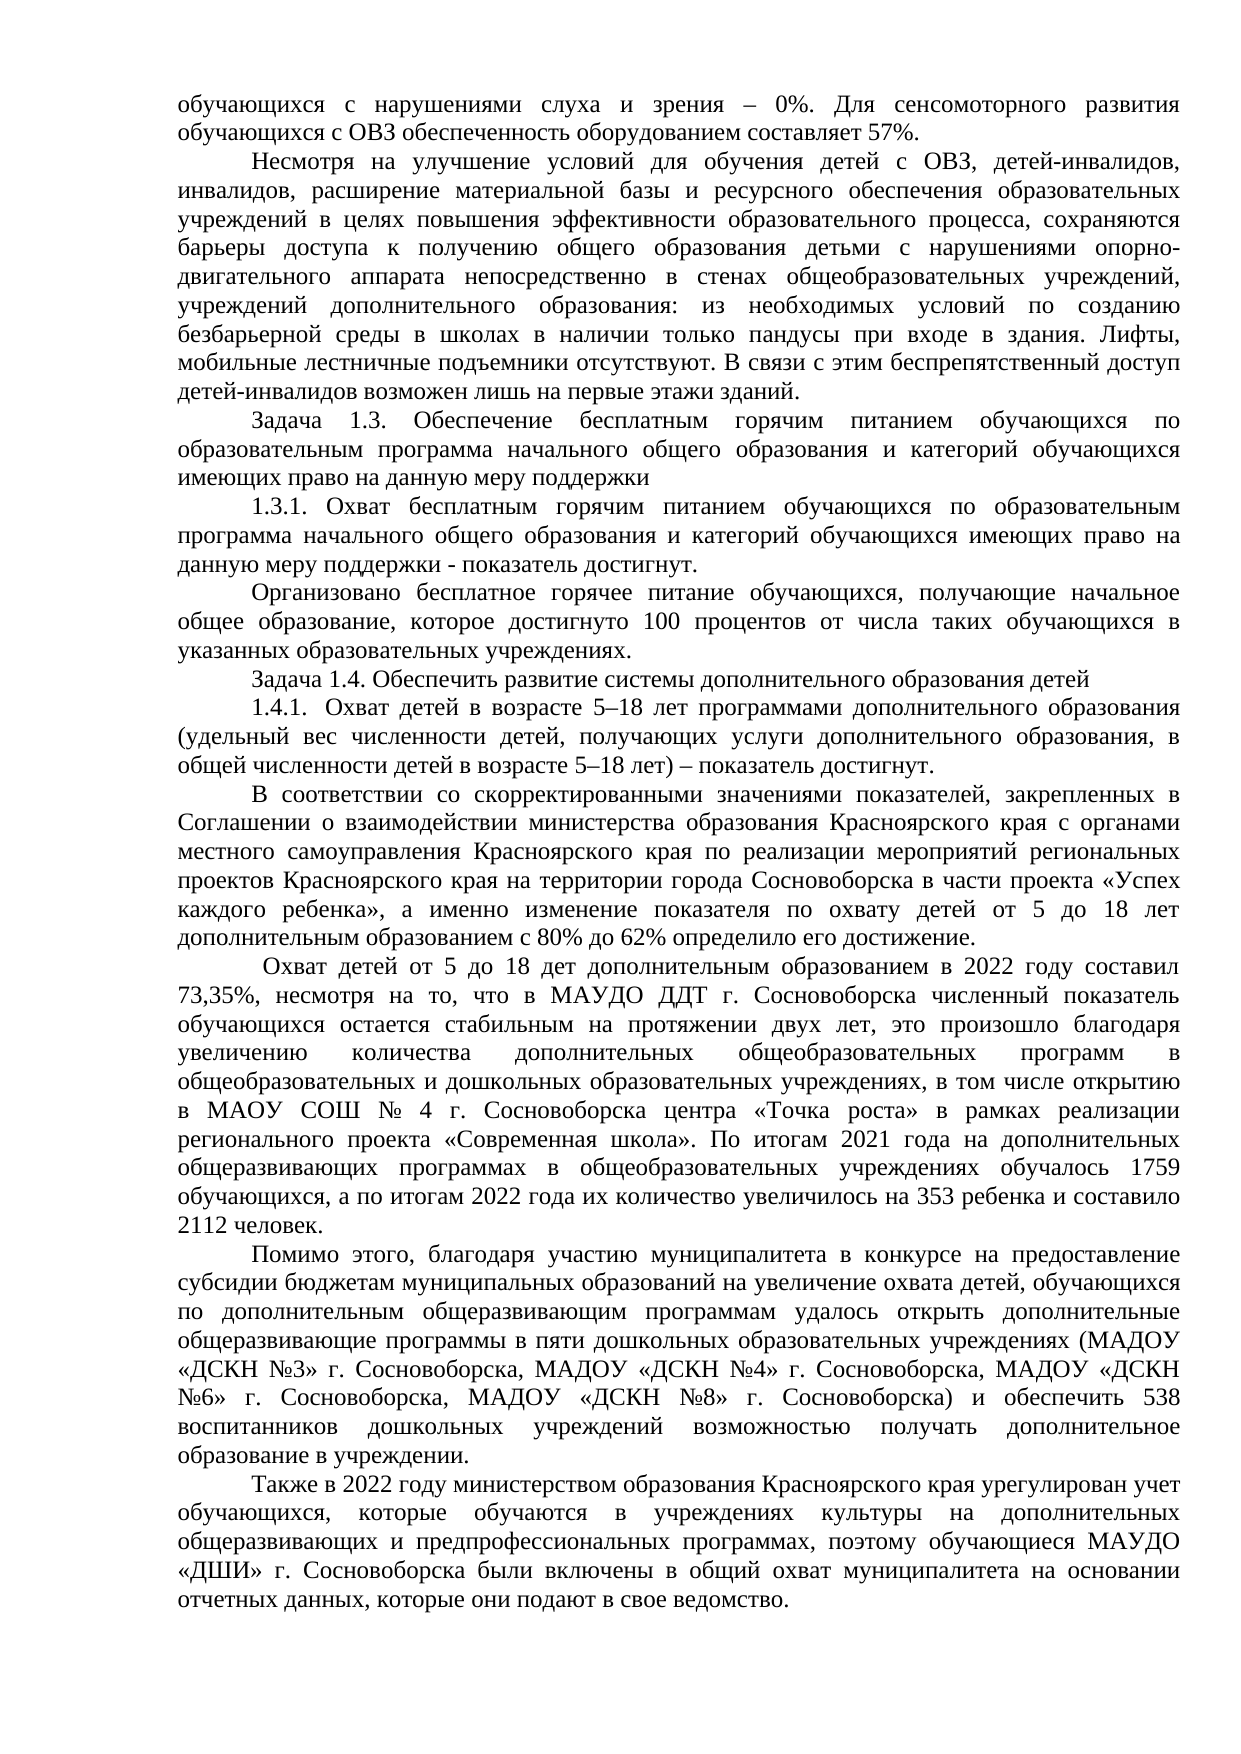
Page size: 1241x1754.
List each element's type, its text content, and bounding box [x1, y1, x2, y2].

text Помимо этого, благодаря участию муниципалитета в конкурсе на предоставление субсидии бюджетам муниципальных образований на увеличение охвата детей, обучающихся по дополнительным общеразвивающим программам удалось открыть дополнительные общеразвивающие программы в пяти дошкольных образовательных учреждениях (МАДОУ «ДСКН №3» г. Сосновоборска, МАДОУ «ДСКН №4» г. Сосновоборска, МАДОУ «ДСКН №6» г. Сосновоборска, МАДОУ «ДСКН №8» г. Сосновоборска) и обеспечить 538 воспитанников дошкольных учреждений возможностью получать дополнительное образование в учреждении. [177, 1239, 1181, 1469]
text В соответствии со скорректированными значениями показателей, закрепленных в Соглашении о взаимодействии министерства образования Красноярского края с органами местного самоуправления Красноярского края по реализации мероприятий региональных проектов Красноярского края на территории города Сосновоборска в части проекта «Успех каждого ребенка», а именно изменение показателя по охвату детей от 5 до 18 лет дополнительным образованием с 80% до 62% определило его достижение. [177, 779, 1181, 951]
text Задача 1.3. Обеспечение бесплатным горячим питанием обучающихся по образовательным программа начального общего образования и категорий обучающихся имеющих право на данную меру поддержки [177, 405, 1181, 491]
text 1.4.1. Охват детей в возрасте 5–18 лет программами дополнительного образования (удельный вес численности детей, получающих услуги дополнительного образования, в общей численности детей в возрасте 5–18 лет) – показатель достигнут. [177, 692, 1181, 779]
text Задача 1.4. Обеспечить развитие системы дополнительного образования детей [177, 664, 1181, 692]
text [177, 89, 1181, 146]
text Также в 2022 году министерством образования Красноярского края урегулирован учет обучающихся, которые обучаются в учреждениях культуры на дополнительных общеразвивающих и предпрофессиональных программах, поэтому обучающиеся МАУДО «ДШИ» г. Сосновоборска были включены в общий охват муниципалитета на основании отчетных данных, которые они подают в свое ведомство. [177, 1469, 1181, 1612]
text Организовано бесплатное горячее питание обучающихся, получающие начальное общее образование, которое достигнуто 100 процентов от числа таких обучающихся в указанных образовательных учреждениях. [177, 577, 1181, 664]
text 1.3.1. Охват бесплатным горячим питанием обучающихся по образовательным программа начального общего образования и категорий обучающихся имеющих право на данную меру поддержки - показатель достигнут. [177, 491, 1181, 577]
text Охват детей от 5 до 18 дет дополнительным образованием в 2022 году составил 73,35%, несмотря на то, что в МАУДО ДДТ г. Сосновоборска численный показатель обучающихся остается стабильным на протяжении двух лет, это произошло благодаря увеличению количества дополнительных общеобразовательных программ в общеобразовательных и дошкольных образовательных учреждениях, в том числе открытию в МАОУ СОШ № 4 г. Сосновоборска центра «Точка роста» в рамках реализации регионального проекта «Современная школа». По итогам 2021 года на дополнительных общеразвивающих программах в общеобразовательных учреждениях обучалось 1759 обучающихся, а по итогам 2022 года их количество увеличилось на 353 ребенка и составило 2112 человек. [177, 951, 1181, 1239]
text Несмотря на улучшение условий для обучения детей с ОВЗ, детей-инвалидов, инвалидов, расширение материальной базы и ресурсного обеспечения образовательных учреждений в целях повышения эффективности образовательного процесса, сохраняются барьеры доступа к получению общего образования детьми с нарушениями опорно-двигательного аппарата непосредственно в стенах общеобразовательных учреждений, учреждений дополнительного образования: из необходимых условий по созданию безбарьерной среды в школах в наличии только пандусы при входе в здания. Лифты, мобильные лестничные подъемники отсутствуют. В связи с этим беспрепятственный доступ детей-инвалидов возможен лишь на первые этажи зданий. [177, 146, 1181, 405]
